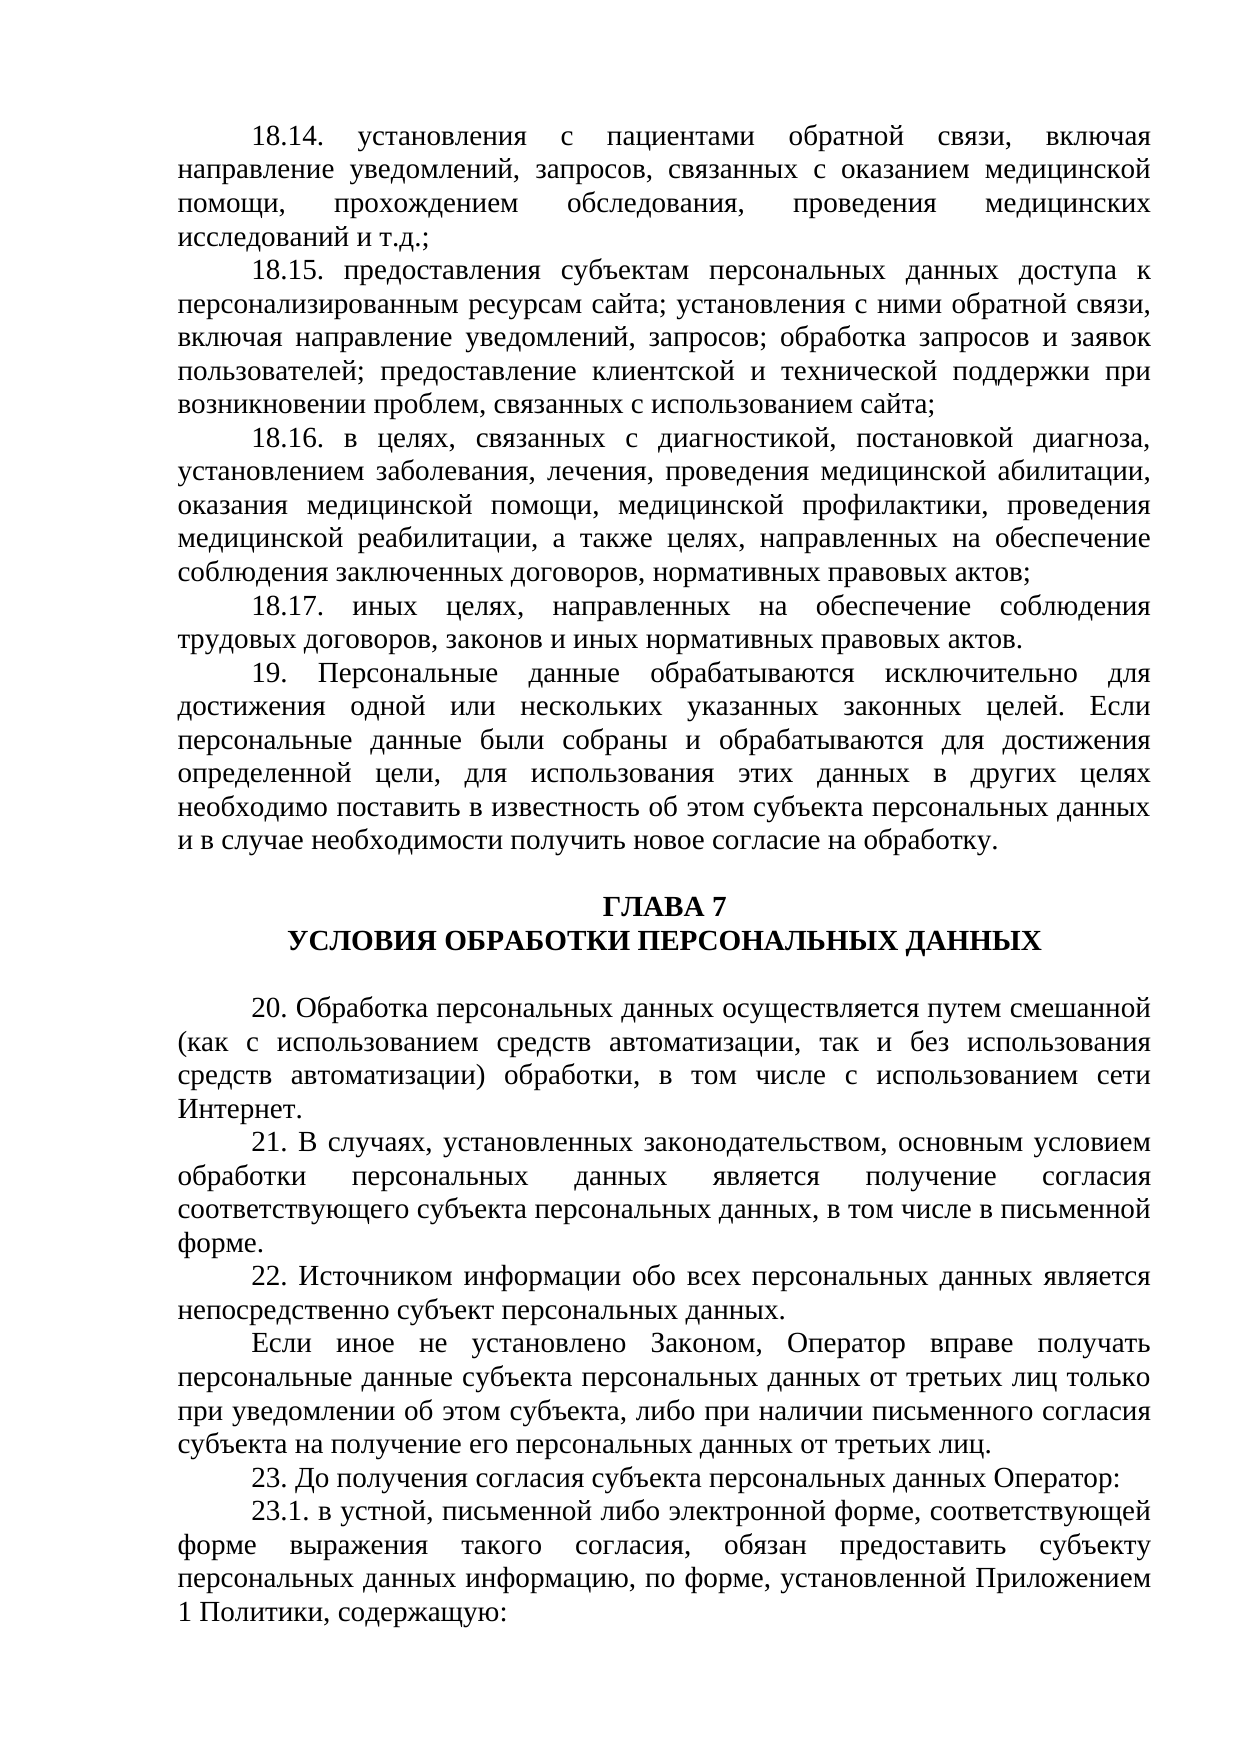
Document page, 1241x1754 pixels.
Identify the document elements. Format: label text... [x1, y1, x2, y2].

text ГЛАВА 7 [177, 889, 1152, 923]
text 22. Источником информации обо всех персональных данных является непосредственно субъект персональных данных. [177, 1258, 1152, 1326]
text 20. Обработка персональных данных осуществляется путем смешанной (как с использованием средств автоматизации, так и без использования средств автоматизации) обработки, в том числе с использованием сети Интернет. [177, 990, 1152, 1124]
text 23. До получения согласия субъекта персональных данных Оператор: [177, 1460, 1152, 1493]
text 18.15. предоставления субъектам персональных данных доступа к персонализированным ресурсам сайта; установления с ними обратной связи, включая направление уведомлений, запросов; обработка запросов и заявок пользователей; предоставление клиентской и технической поддержки при возникновении проблем, связанных с использованием сайта; [177, 252, 1152, 420]
text 19. Персональные данные обрабатываются исключительно для достижения одной или нескольких указанных законных целей. Если персональные данные были собраны и обрабатываются для достижения определенной цели, для использования этих данных в других целях необходимо поставить в известность об этом субъекта персональных данных и в случае необходимости получить новое согласие на обработку. [177, 655, 1152, 856]
text 18.17. иных целях, направленных на обеспечение соблюдения трудовых договоров, законов и иных нормативных правовых актов. [177, 588, 1152, 655]
text 23.1. в устной, письменной либо электронной форме, соответствующей форме выражения такого согласия, обязан предоставить субъекту персональных данных информацию, по форме, установленной Приложением 1 Политики, содержащую: [177, 1493, 1152, 1627]
text 18.14. установления с пациентами обратной связи, включая направление уведомлений, запросов, связанных с оказанием медицинской помощи, прохождением обследования, проведения медицинских исследований и т.д.; [177, 118, 1152, 252]
text 21. В случаях, установленных законодательством, основным условием обработки персональных данных является получение согласия соответствующего субъекта персональных данных, в том числе в письменной форме. [177, 1124, 1152, 1258]
text 18.16. в целях, связанных с диагностикой, постановкой диагноза, установлением заболевания, лечения, проведения медицинской абилитации, оказания медицинской помощи, медицинской профилактики, проведения медицинской реабилитации, а также целях, направленных на обеспечение соблюдения заключенных договоров, нормативных правовых актов; [177, 420, 1152, 588]
text Если иное не установлено Законом, Оператор вправе получать персональные данные субъекта персональных данных от третьих лиц только при уведомлении об этом субъекта, либо при наличии письменного согласия субъекта на получение его персональных данных от третьих лиц. [177, 1326, 1152, 1460]
text УСЛОВИЯ ОБРАБОТКИ ПЕРСОНАЛЬНЫХ ДАННЫХ [177, 923, 1152, 957]
